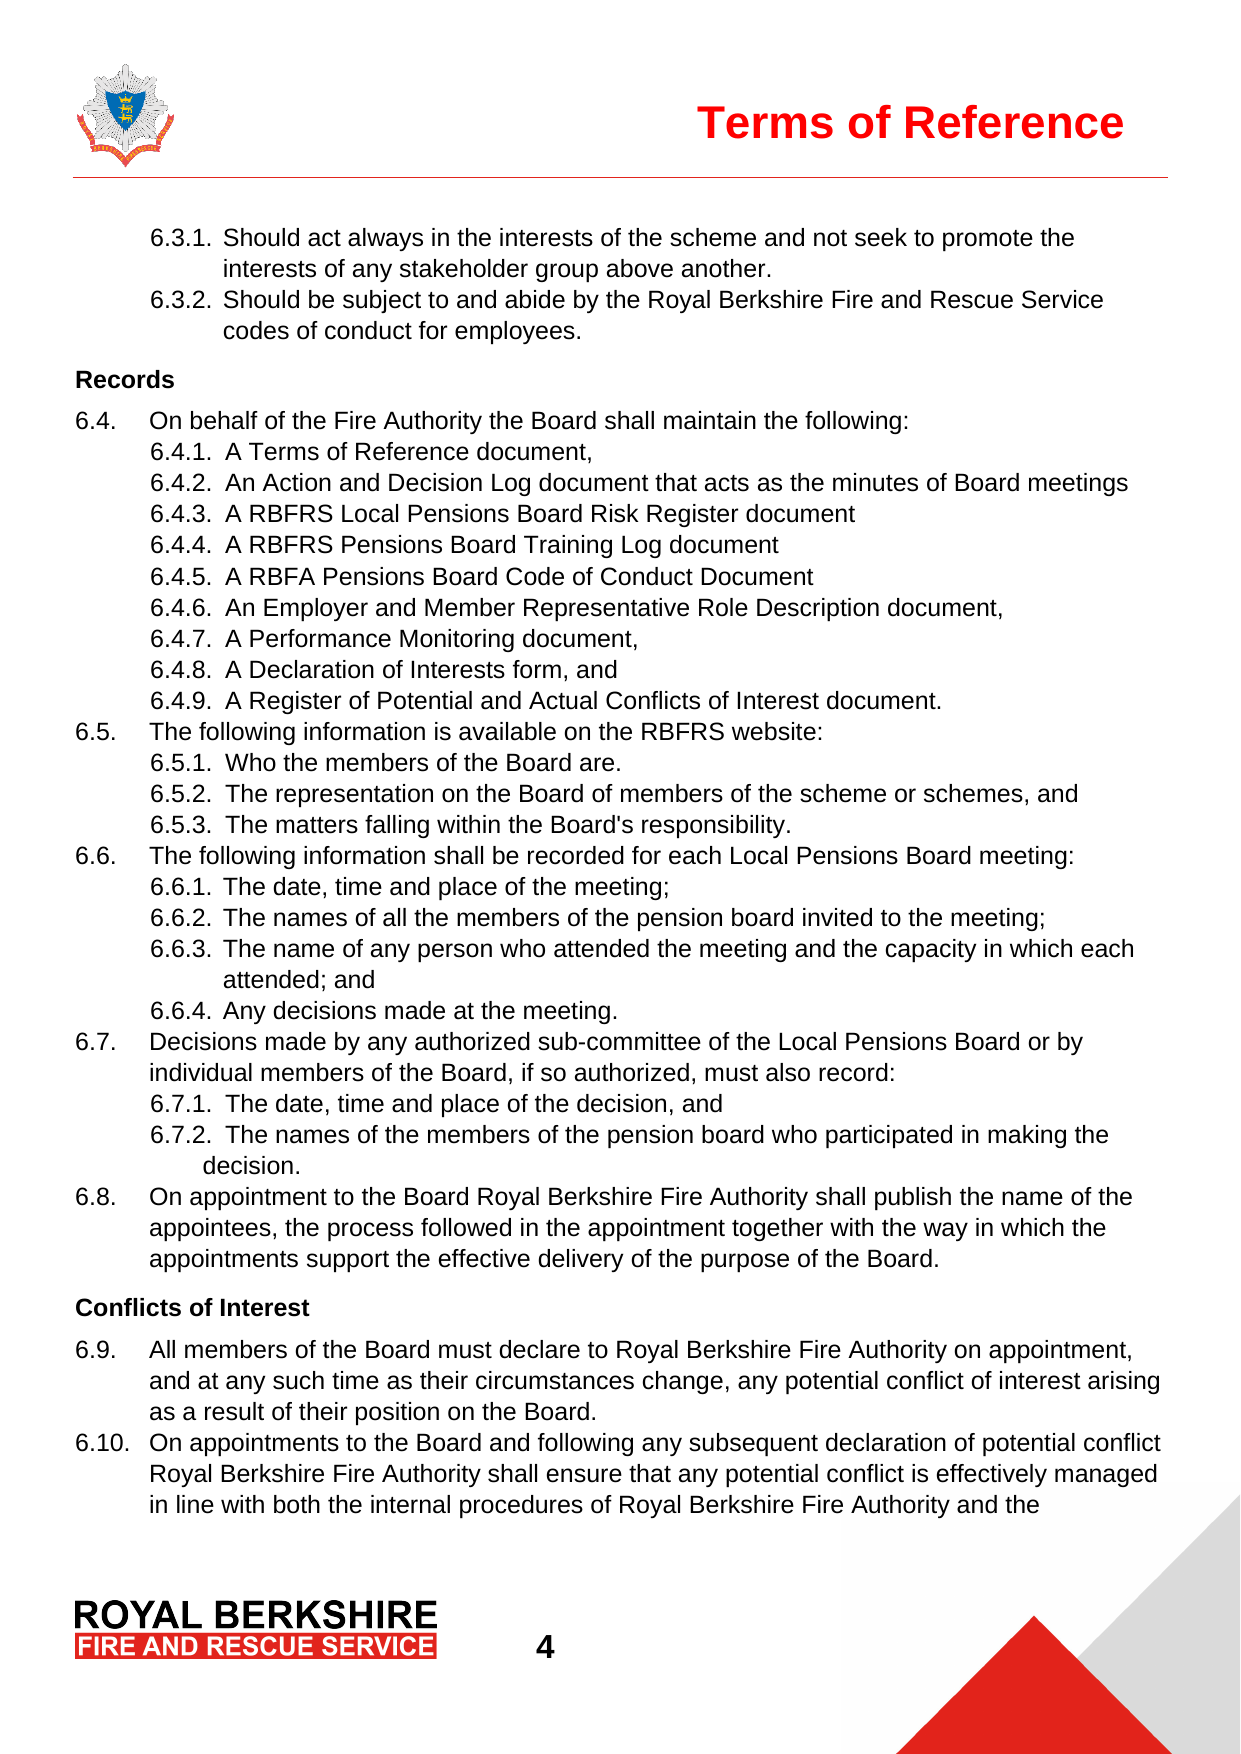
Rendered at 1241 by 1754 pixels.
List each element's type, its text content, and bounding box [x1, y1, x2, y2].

list The matters falling within the Board's responsibility. [150, 810, 1165, 838]
list Should be subject to and abide by the Royal Berkshire Fire and Rescue Service codes of conduct for employees. [150, 285, 1165, 345]
list A Register of Potential and Actual Conflicts of Interest document. [150, 686, 1165, 714]
list A RBFRS Local Pensions Board Risk Register document [150, 499, 1165, 528]
list The date, time and place of the meeting; [150, 872, 1165, 901]
list The following information shall be recorded for each Local Pensions Board meeting: [75, 841, 1165, 869]
text Conflicts of Interest [75, 1292, 1165, 1322]
list The name of any person who attended the meeting and the capacity in which each attended; and [150, 934, 1165, 994]
list The names of all the members of the pension board invited to the meeting; [150, 903, 1165, 932]
list An Employer and Member Representative Role Description document, [150, 592, 1165, 621]
list Who the members of the Board are. [150, 748, 1165, 776]
picture [75, 62, 176, 169]
list A Declaration of Interests form, and [150, 654, 1165, 683]
list All members of the Board must declare to Royal Berkshire Fire Authority on appointment, and at any such time as their circumstances change, any potential conflict of interest arising as a result of their position on the Board. [75, 1334, 1165, 1425]
list An Action and Decision Log document that acts as the minutes of Board meetings [150, 468, 1165, 497]
list A RBFRS Pensions Board Training Log document [150, 530, 1165, 559]
list Should act always in the interests of the scheme and not seek to promote the interests of any stakeholder group above another. [150, 223, 1165, 283]
list On behalf of the Fire Authority the Board shall maintain the following: [75, 406, 1165, 435]
list On appointment to the Board Royal Berkshire Fire Authority shall publish the name of the appointees, the process followed in the appointment together with the way in which the appointments support the effective delivery of the purpose of the Board. [75, 1182, 1165, 1273]
list The names of the members of the pension board who participated in making the decision. [150, 1120, 1165, 1180]
text Records [75, 364, 1165, 394]
list The representation on the Board of members of the scheme or schemes, and [150, 779, 1165, 807]
list A Terms of Reference document, [150, 437, 1165, 466]
list Decisions made by any authorized sub-committee of the Local Pensions Board or by individual members of the Board, if so authorized, must also record: [75, 1027, 1165, 1087]
list A Performance Monitoring document, [150, 623, 1165, 652]
picture [75, 1600, 437, 1659]
list The date, time and place of the decision, and [150, 1089, 1165, 1118]
list Any decisions made at the meeting. [150, 996, 1165, 1025]
list The following information is available on the RBFRS website: [75, 717, 1165, 745]
picture [840, 1482, 1241, 1754]
list A RBFA Pensions Board Code of Conduct Document [150, 561, 1165, 590]
